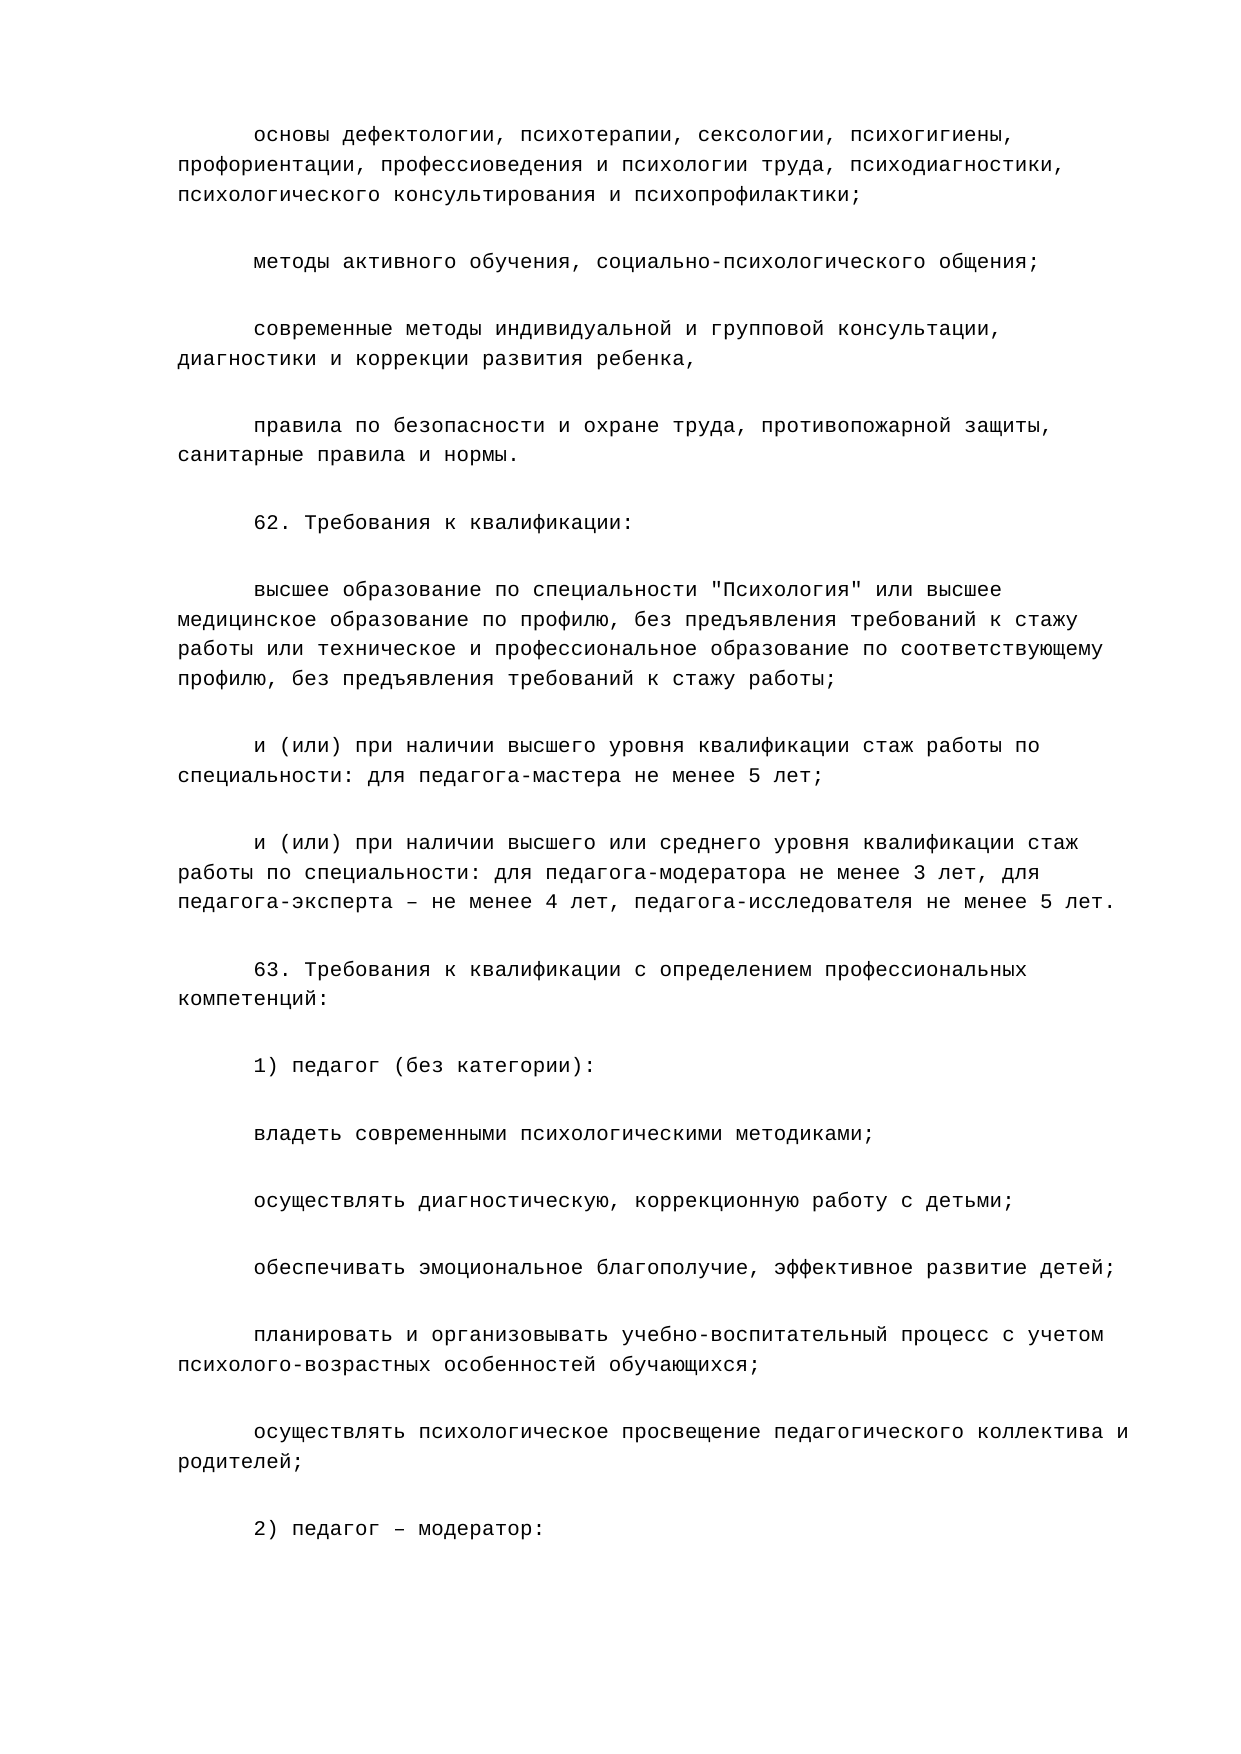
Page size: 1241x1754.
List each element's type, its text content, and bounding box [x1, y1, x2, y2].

text высшее образование по специальности "Психология" или высшее медицинское образование по профилю, без предъявления требований к стажу работы или техническое и профессиональное образование по соответствующему профилю, без предъявления требований к стажу работы; [177, 573, 1152, 692]
text 1) педагог (без категории): [177, 1049, 1152, 1079]
text методы активного обучения, социально-психологического общения; [177, 245, 1152, 274]
text 63. Требования к квалификации с определением профессиональных компетенций: [177, 952, 1152, 1012]
text основы дефектологии, психотерапии, сексологии, психогигиены, профориентации, профессиоведения и психологии труда, психодиагностики, психологического консультирования и психопрофилактики; [177, 118, 1152, 207]
text осуществлять психологическое просвещение педагогического коллектива и родителей; [177, 1415, 1152, 1474]
text правила по безопасности и охране труда, противопожарной защиты, санитарные правила и нормы. [177, 409, 1152, 468]
text 62. Требования к квалификации: [177, 506, 1152, 535]
text современные методы индивидуальной и групповой консультации, диагностики и коррекции развития ребенка, [177, 312, 1152, 371]
text 2) педагог – модератор: [177, 1512, 1152, 1542]
text и (или) при наличии высшего уровня квалификации стаж работы по специальности: для педагога-мастера не менее 5 лет; [177, 729, 1152, 788]
text обеспечивать эмоциональное благополучие, эффективное развитие детей; [177, 1251, 1152, 1281]
text владеть современными психологическими методиками; [177, 1117, 1152, 1146]
text планировать и организовывать учебно-воспитательный процесс с учетом психолого-возрастных особенностей обучающихся; [177, 1318, 1152, 1377]
text осуществлять диагностическую, коррекционную работу с детьми; [177, 1184, 1152, 1213]
text и (или) при наличии высшего или среднего уровня квалификации стаж работы по специальности: для педагога-модератора не менее 3 лет, для педагога-эксперта – не менее 4 лет, педагога-исследователя не менее 5 лет. [177, 826, 1152, 915]
